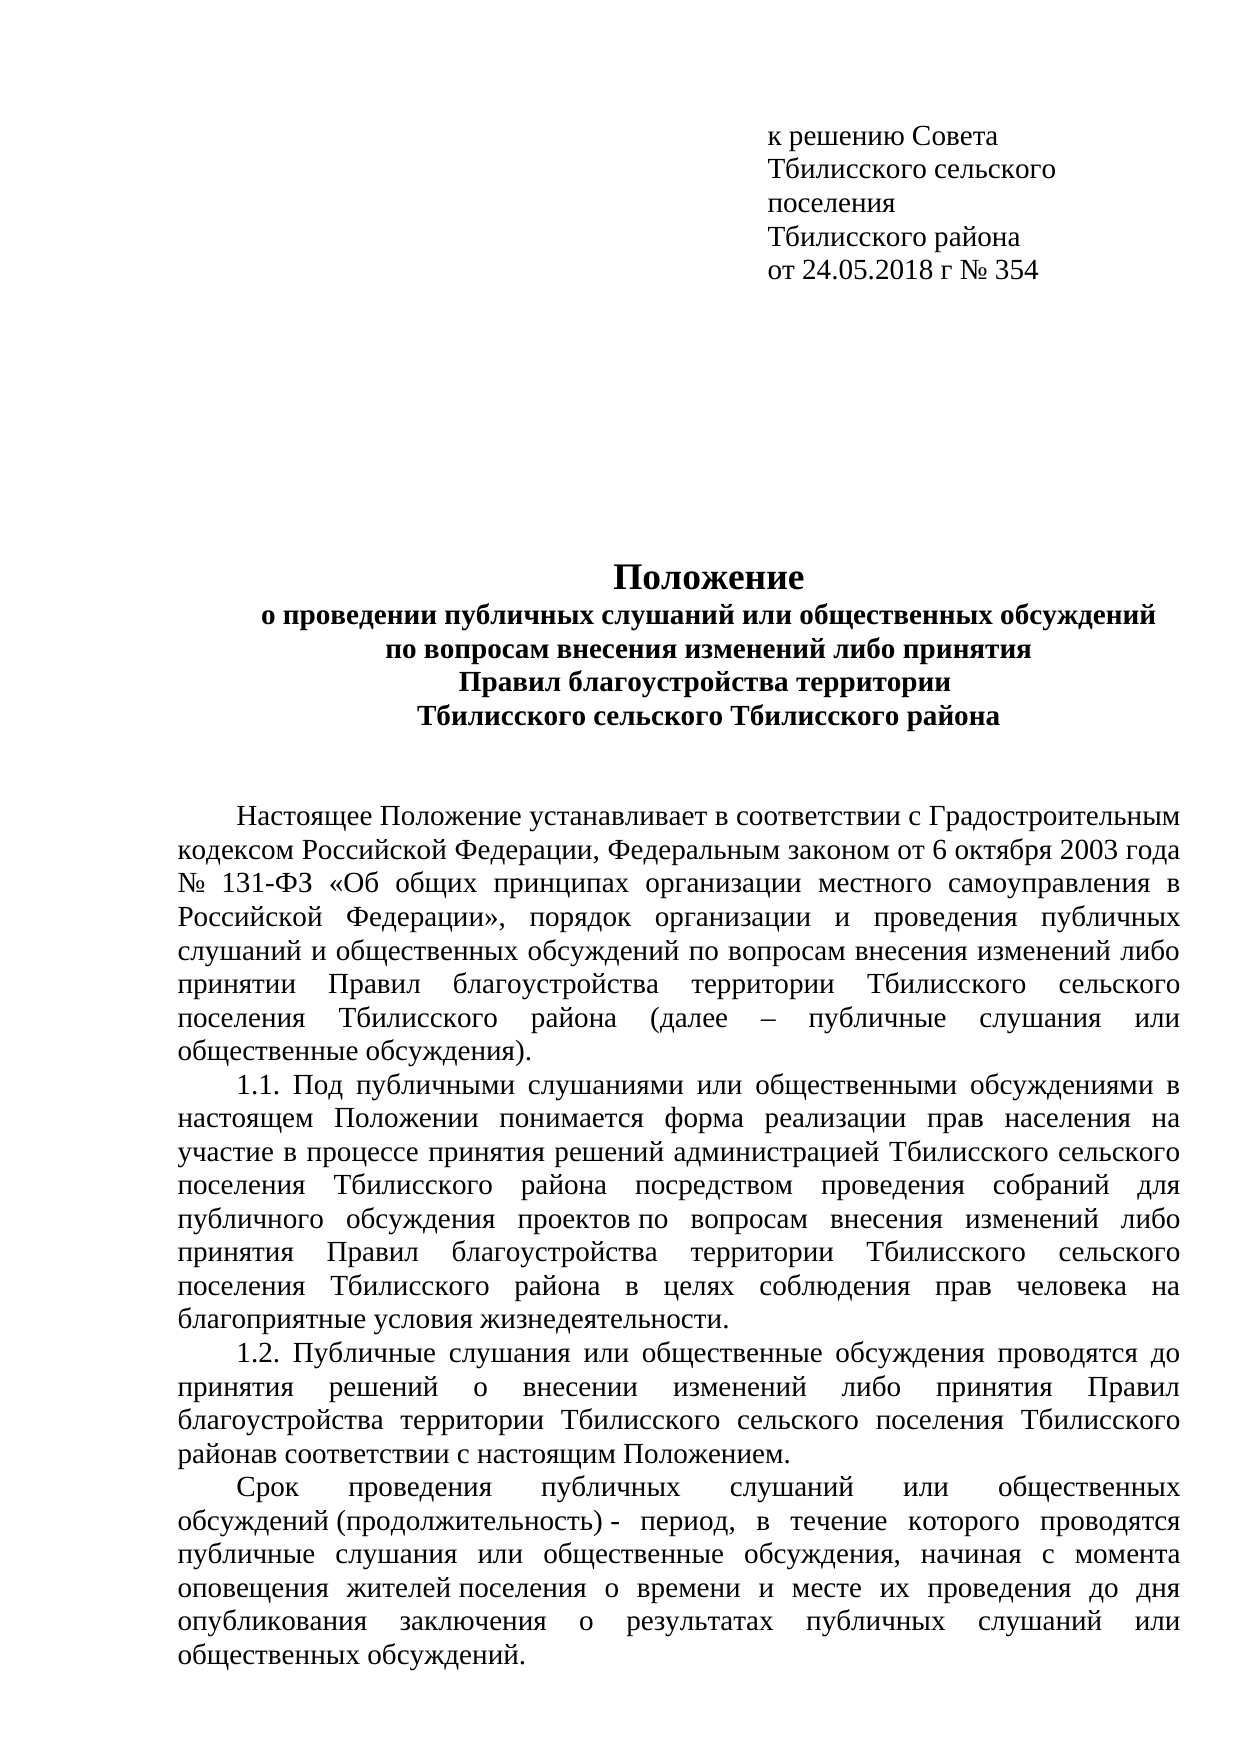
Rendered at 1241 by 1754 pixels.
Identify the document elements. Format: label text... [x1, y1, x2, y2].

text Настоящее Положение устанавливает в соответствии с Градостроительным кодексом Российской Федерации, Федеральным законом от 6 октября 2003 года № 131-ФЗ «Об общих принципах организации местного самоуправления в Российской Федерации», порядок организации и проведения публичных слушаний и общественных обсуждений по вопросам внесения изменений либо принятии Правил благоустройства территории Тбилисского сельского поселения Тбилисского района (далее – публичные слушания или общественные обсуждения). [177, 798, 1181, 1067]
text Правил благоустройства территории [177, 664, 1181, 698]
text 1.2. Публичные слушания или общественные обсуждения проводятся до принятия решений о внесении изменений либо принятия Правил благоустройства территории Тбилисского сельского поселения Тбилисского районав соответствии с настоящим Положением. [177, 1335, 1181, 1469]
text по вопросам внесения изменений либо принятия [177, 631, 1181, 664]
text Тбилисского сельского Тбилисского района [177, 698, 1181, 731]
text 1.1. Под публичными слушаниями или общественными обсуждениями в настоящем Положении понимается форма реализации прав населения на участие в процессе принятия решений администрацией Тбилисского сельского поселения Тбилисского района посредством проведения собраний для публичного обсуждения проектов по вопросам внесения изменений либо принятия Правил благоустройства территории Тбилисского сельского поселения Тбилисского района в целях соблюдения прав человека на благоприятные условия жизнедеятельности. [177, 1067, 1181, 1335]
text Тбилисского района [767, 219, 1181, 252]
text Тбилисского сельского поселения [767, 152, 1181, 219]
text к решению Совета [767, 118, 1181, 152]
text Срок проведения публичных слушаний или общественных обсуждений (продолжительность) - период, в течение которого проводятся публичные слушания или общественные обсуждения, начиная с момента оповещения жителей поселения о времени и месте их проведения до дня опубликования заключения о результатах публичных слушаний или общественных обсуждений. [177, 1469, 1181, 1671]
text от 24.05.2018 г № 354 [767, 252, 1181, 286]
text о проведении публичных слушаний или общественных обсуждений [177, 597, 1181, 631]
text Положение [177, 554, 1181, 597]
